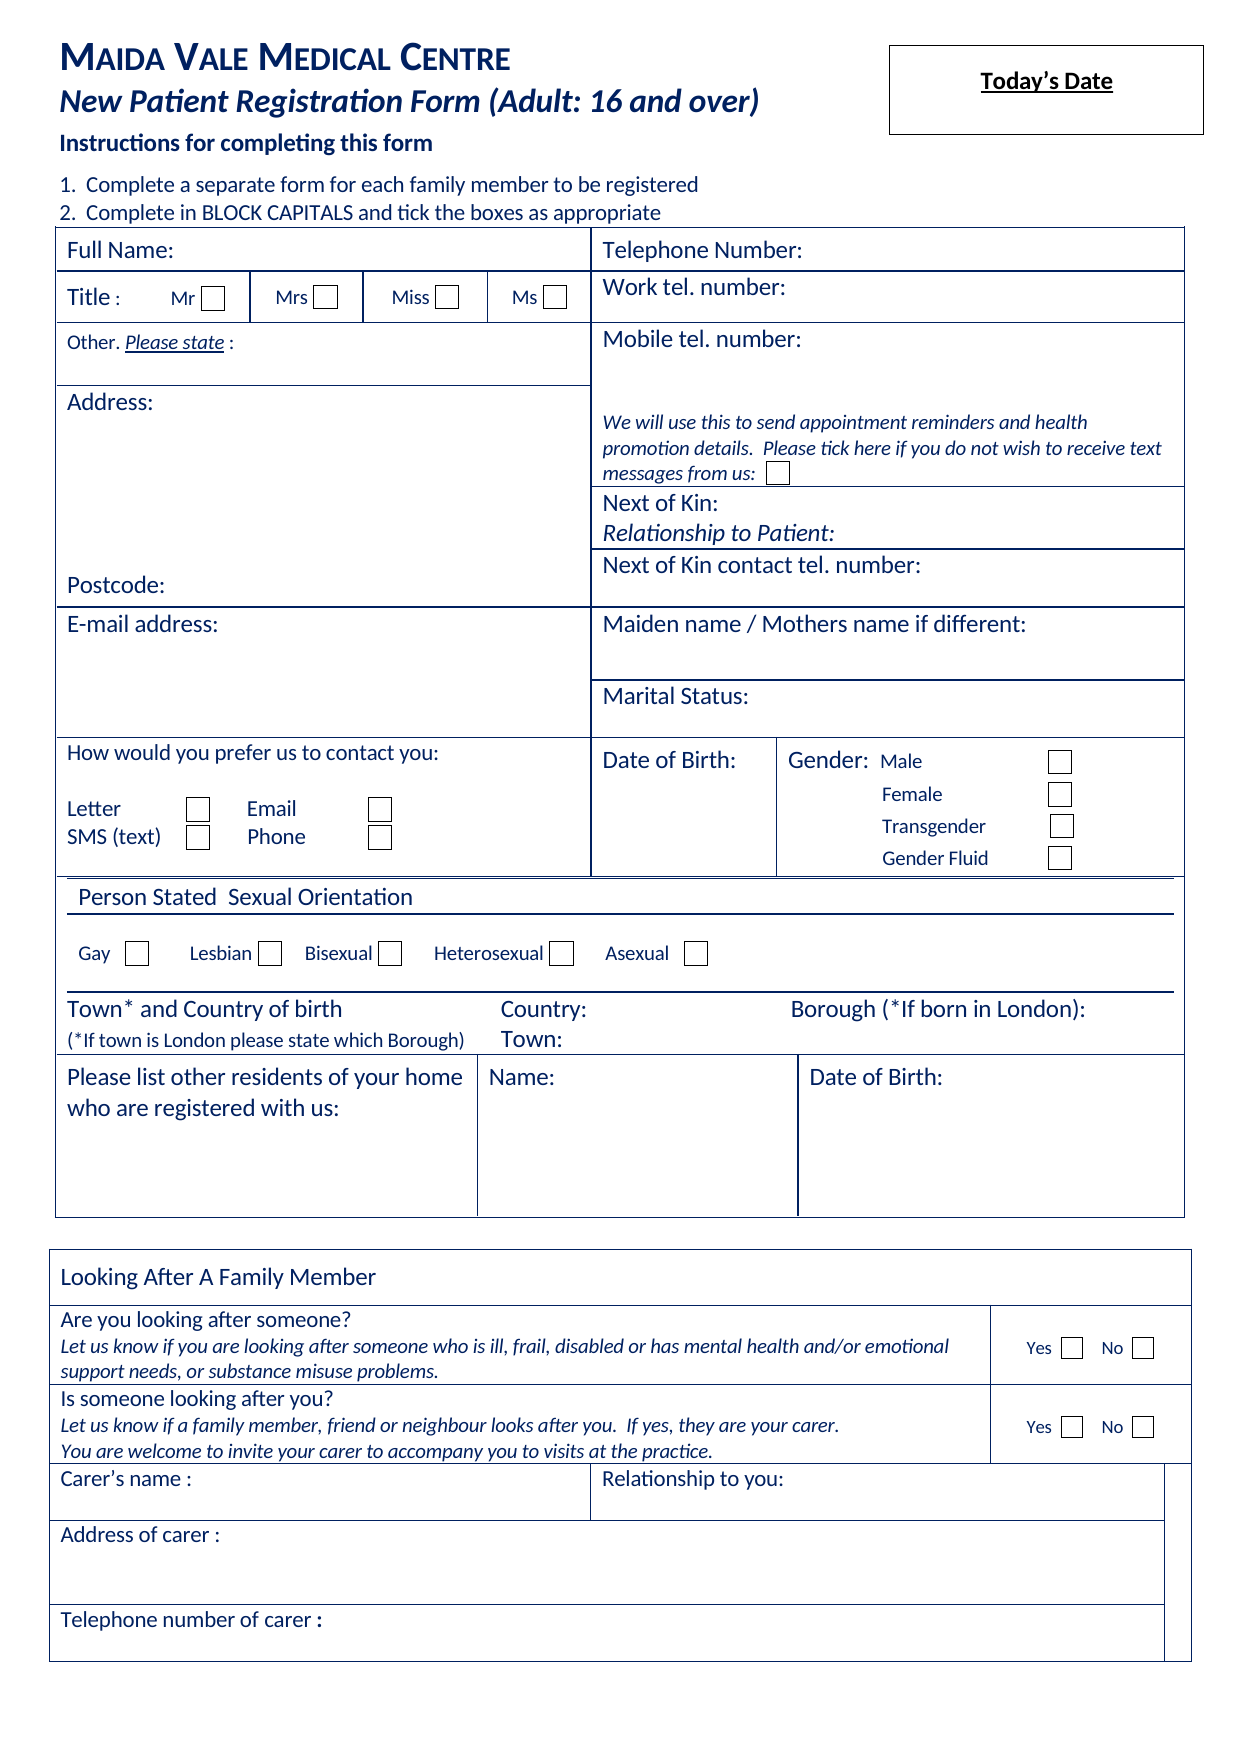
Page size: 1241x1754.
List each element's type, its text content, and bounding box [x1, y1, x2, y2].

table_cell Next of Kin contact tel. number: [592, 550, 1184, 606]
table_cell Name: [478, 1055, 797, 1216]
table_cell Mobile tel. number: We will use this to send appointment reminders and health promotion details. Please tick here if you do not wish to receive text messages from us: [592, 323, 1184, 486]
table_cell Is someone looking after you? Let us know if a family member, friend or neighbour looks after you. If yes, they are your carer. You are welcome to invite your carer to accompany you to visits at the practice. [50, 1385, 990, 1463]
table_cell Address of carer : [50, 1521, 1164, 1604]
text 2. Complete in BLOCK CAPITALS and tick the boxes as appropriate [59, 198, 1181, 226]
table_cell E-mail address: [56, 607, 590, 737]
table_header Full Name: [56, 228, 590, 270]
table_cell Date of Birth: [799, 1055, 1184, 1216]
table_cell Yes No [991, 1385, 1191, 1463]
table_cell How would you prefer us to contact you: Letter Email SMS (text) Phone [56, 738, 590, 876]
table_cell Work tel. number: [592, 272, 1184, 322]
table_cell Yes No [991, 1306, 1191, 1384]
table_cell [1165, 1464, 1191, 1661]
table_cell Other. Please state : [56, 323, 590, 385]
table_cell Address: Postcode: [56, 386, 590, 606]
table_cell Next of Kin: Relationship to Patient: [592, 487, 1184, 548]
table_cell Town* and Country of birth Country: Borough (*If born in London): (*If town is London please state which Borough) Town: [56, 877, 1184, 1054]
table_cell Please list other residents of your home who are registered with us: [56, 1055, 477, 1216]
table_header Telephone Number: [592, 228, 1184, 270]
table_cell Gender: Male Female Transgender Gender Fluid [777, 738, 1184, 876]
table_header Looking After A Family Member [50, 1250, 1191, 1304]
text Maida Vale Medical Centre [59, 29, 1181, 80]
table_cell Marital Status: [592, 681, 1184, 737]
table_cell Telephone number of carer : [50, 1605, 1164, 1661]
table_cell Maiden name / Mothers name if different: [592, 608, 1184, 679]
text 1. Complete a separate form for each family member to be registered [59, 170, 1181, 198]
table_cell Are you looking after someone? Let us know if you are looking after someone who is ill, frail, disabled or has mental health and/or emotional support needs, or substance misuse problems. [50, 1306, 990, 1384]
table_cell Relationship to you: [591, 1464, 1164, 1520]
table_cell Ms [488, 272, 590, 322]
table_cell Title : Mr [56, 271, 249, 322]
text Instructions for completing this form [59, 127, 1181, 158]
text New Patient Registration Form (Adult: 16 and over) [59, 80, 889, 121]
table_cell Mrs [251, 272, 362, 322]
table_cell Carer’s name : [50, 1464, 590, 1520]
table_cell Miss [364, 272, 487, 322]
table_cell Date of Birth: [592, 738, 776, 876]
